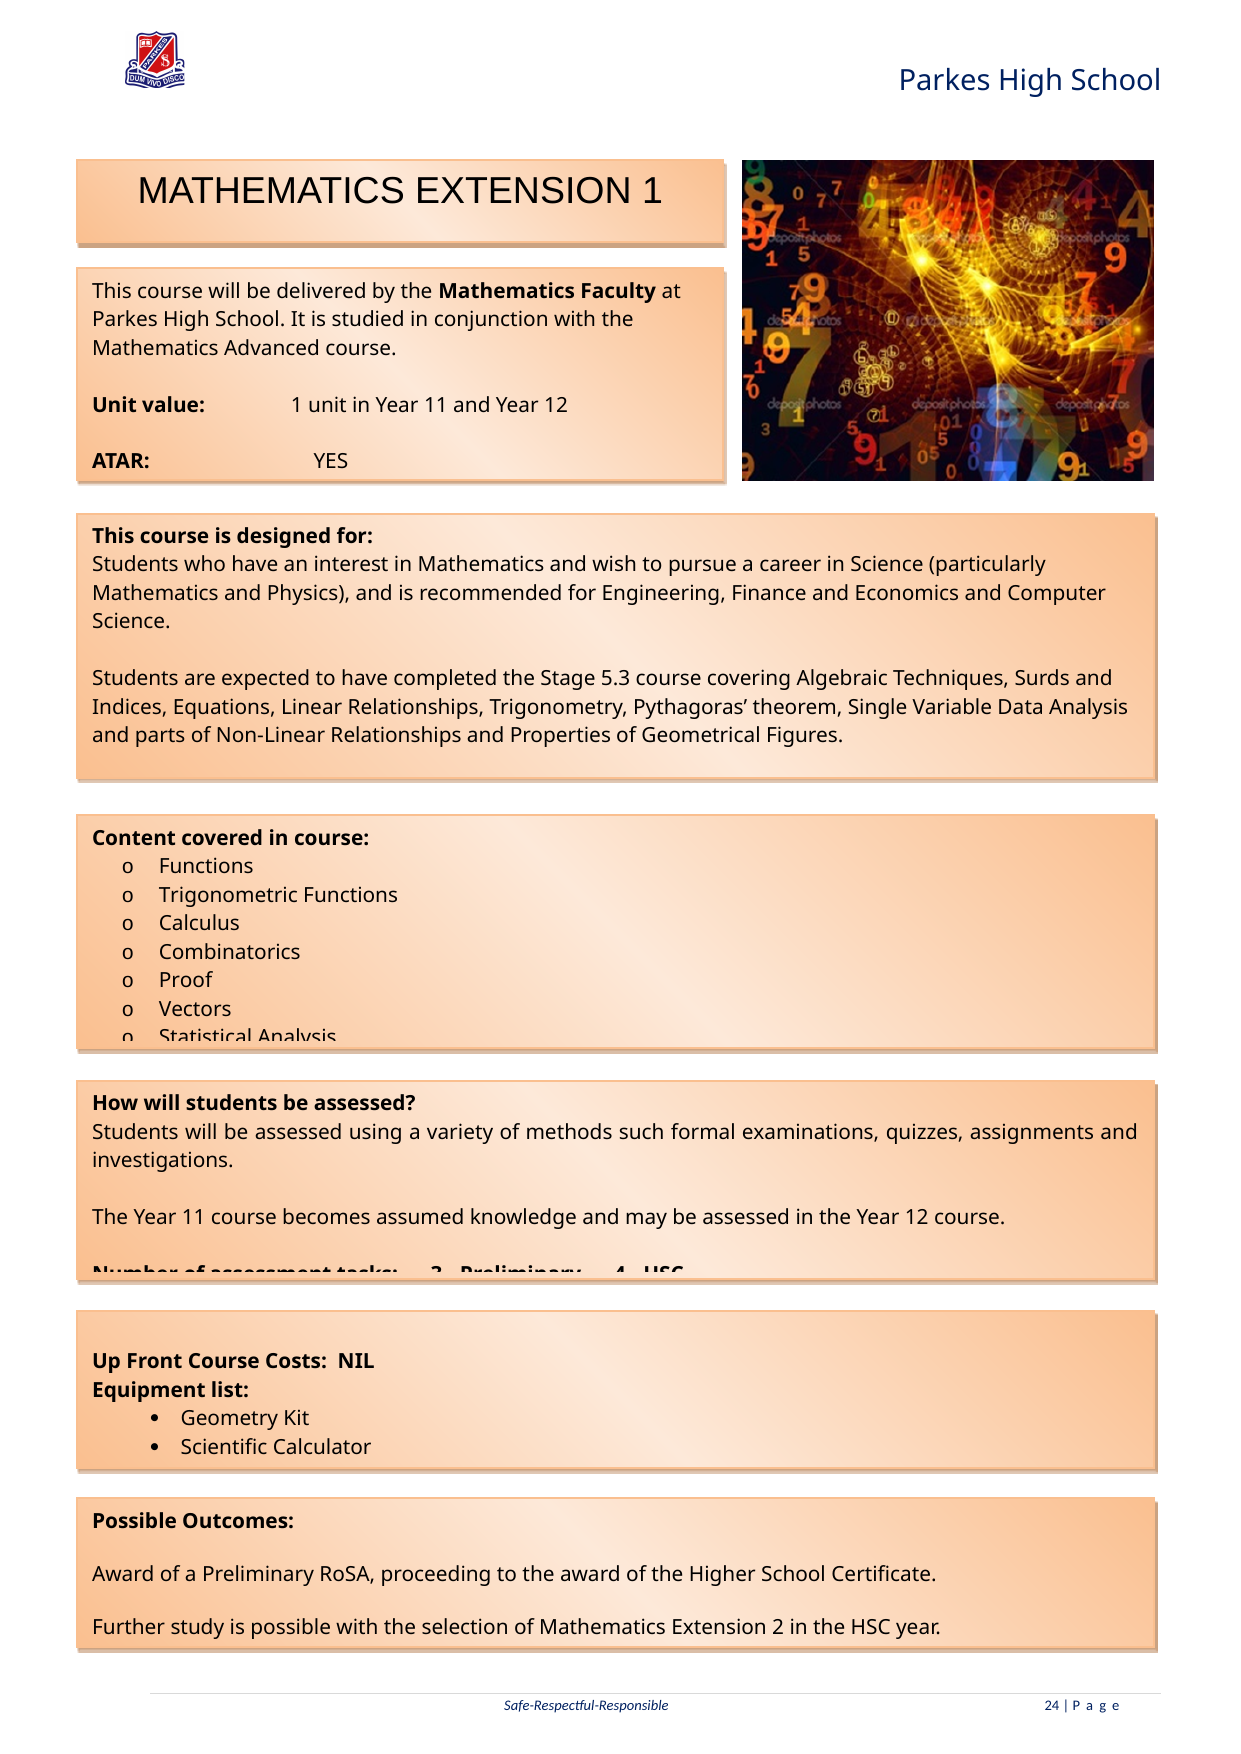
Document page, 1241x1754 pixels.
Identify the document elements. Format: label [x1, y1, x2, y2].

picture [742, 160, 1154, 481]
picture [125, 31, 185, 88]
